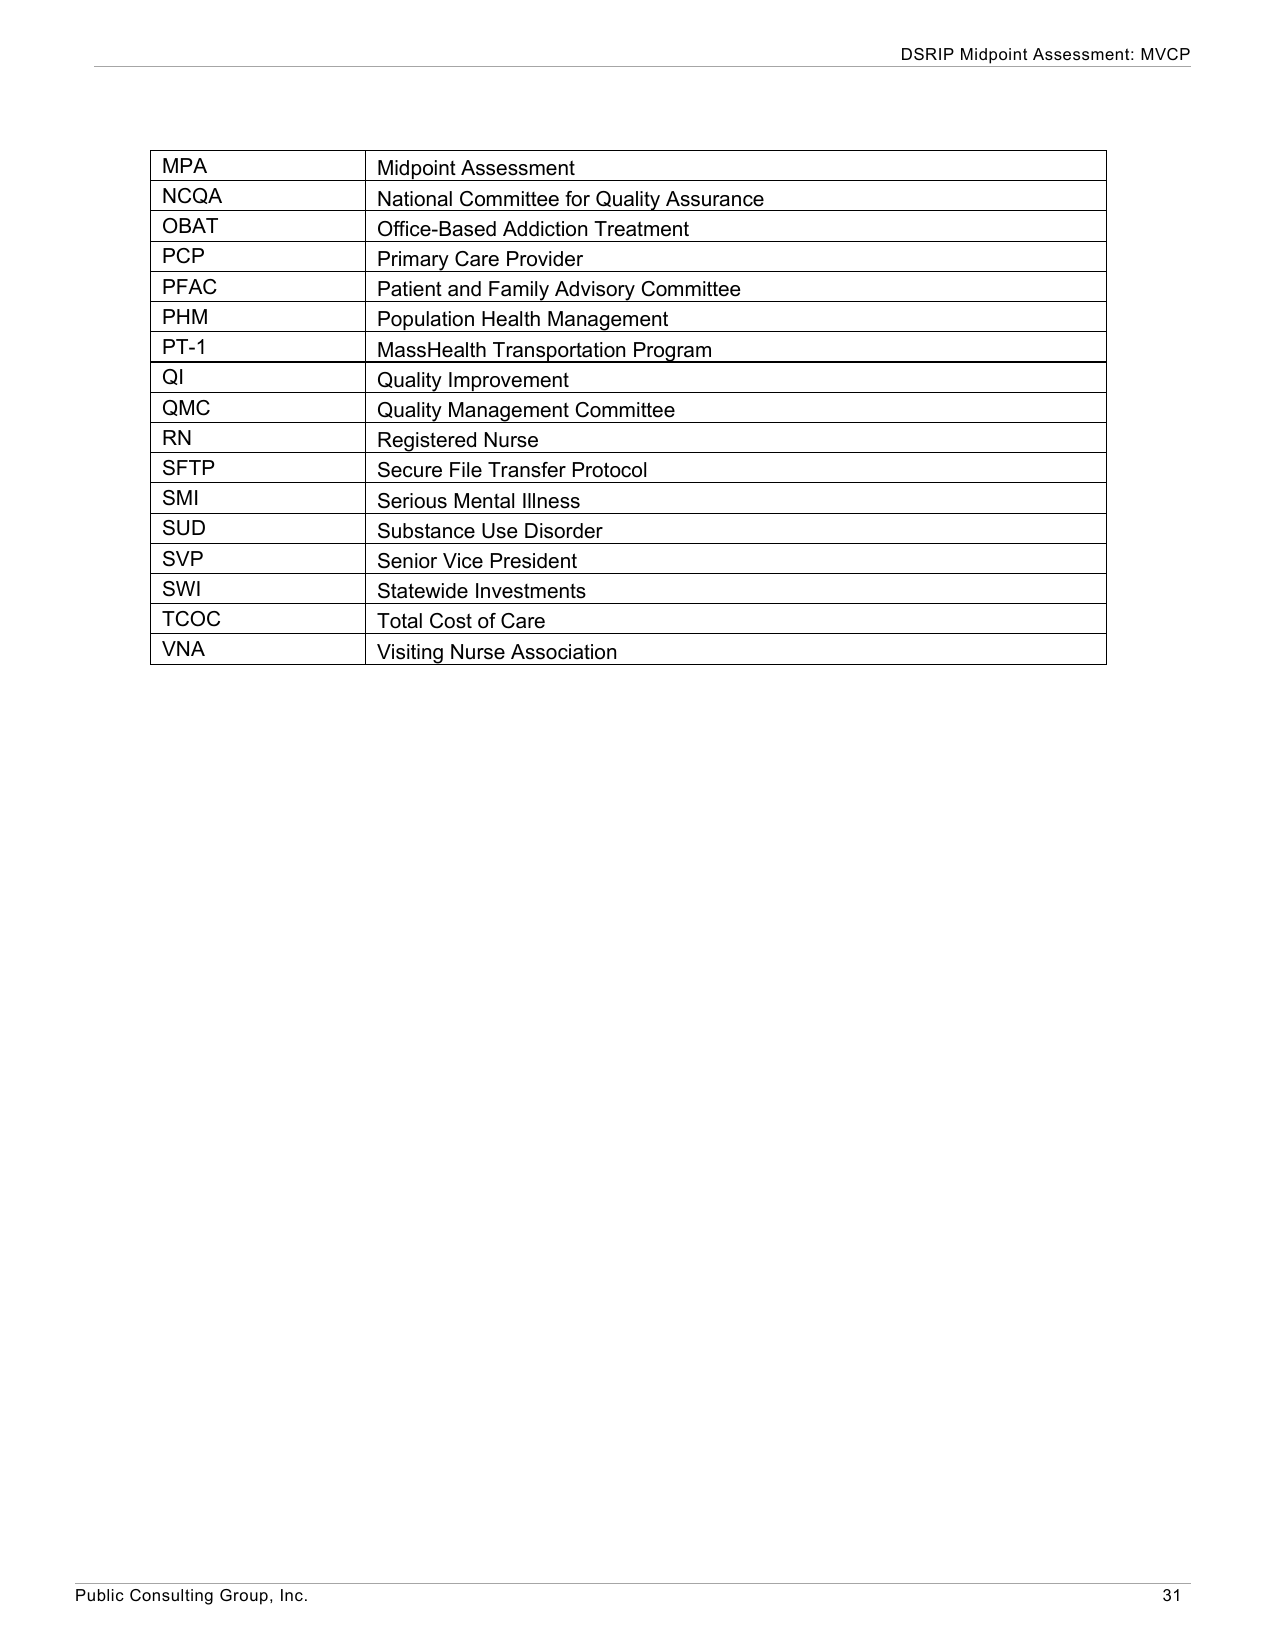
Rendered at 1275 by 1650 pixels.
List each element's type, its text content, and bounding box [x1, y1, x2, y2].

table_cell PHM [151, 302, 365, 331]
table_cell Substance Use Disorder [366, 514, 1106, 543]
table_cell Statewide Investments [366, 574, 1106, 603]
table_cell SVP [151, 544, 365, 573]
table_cell Patient and Family Advisory Committee [366, 272, 1106, 301]
table_cell Quality Management Committee [366, 393, 1106, 422]
table_cell Quality Improvement [366, 363, 1106, 392]
table_cell NCQA [151, 181, 365, 210]
table_cell MPA [151, 151, 365, 180]
table_cell Registered Nurse [366, 423, 1106, 452]
table_cell Serious Mental Illness [366, 483, 1106, 512]
table_cell OBAT [151, 211, 365, 241]
table_cell VNA [151, 634, 365, 663]
table_cell RN [151, 423, 365, 452]
table_cell Primary Care Provider [366, 242, 1106, 271]
table_cell SMI [151, 483, 365, 512]
table_cell PT-1 [151, 332, 365, 361]
table_cell PFAC [151, 272, 365, 301]
table_cell QMC [151, 393, 365, 422]
table_cell PCP [151, 242, 365, 271]
table_cell National Committee for Quality Assurance [366, 181, 1106, 210]
table_cell SFTP [151, 453, 365, 482]
table_cell SWI [151, 574, 365, 603]
table_cell Senior Vice President [366, 544, 1106, 573]
table_cell Secure File Transfer Protocol [366, 453, 1106, 482]
table_cell SUD [151, 514, 365, 543]
table_cell QI [151, 363, 365, 392]
table_cell Population Health Management [366, 302, 1106, 331]
table_cell MassHealth Transportation Program [366, 332, 1106, 361]
table_cell Midpoint Assessment [366, 151, 1106, 180]
table_cell Visiting Nurse Association [366, 634, 1106, 663]
table_cell TCOC [151, 604, 365, 633]
table_cell Total Cost of Care [366, 604, 1106, 633]
table_cell Office-Based Addiction Treatment [366, 211, 1106, 241]
